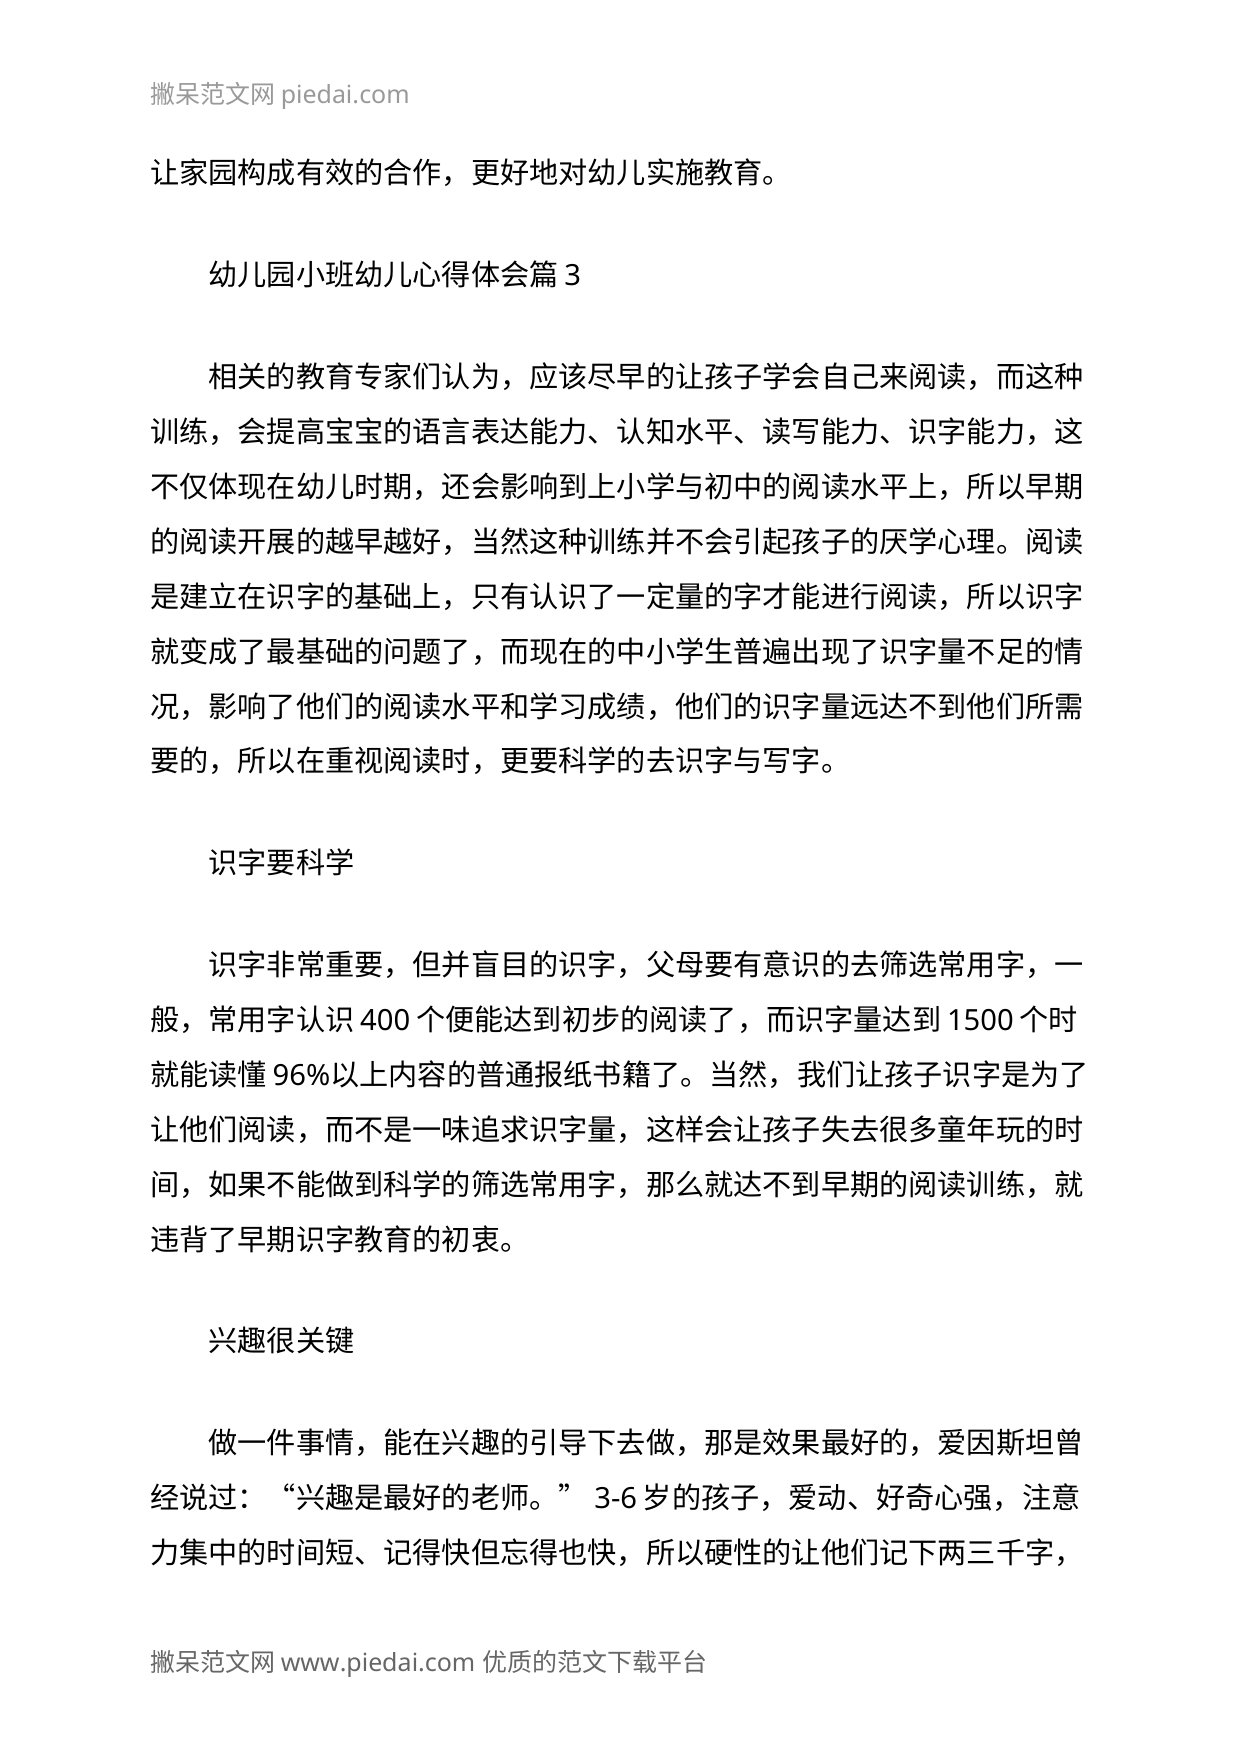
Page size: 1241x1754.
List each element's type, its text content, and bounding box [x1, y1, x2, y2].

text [150, 150, 1090, 192]
text 兴趣很关键 [150, 1318, 1090, 1360]
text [150, 1420, 1090, 1572]
text 识字非常重要，但并盲目的识字，父母要有意识的去筛选常用字，一般，常用字认识400个便能达到初步的阅读了，而识字量达到1500个时就能读懂96%以上内容的普通报纸书籍了。当然，我们让孩子识字是为了让他们阅读，而不是一味追求识字量，这样会让孩子失去很多童年玩的时间，如果不能做到科学的筛选常用字，那么就达不到早期的阅读训练，就违背了早期识字教育的初衷。 [150, 942, 1090, 1258]
text 相关的教育专家们认为，应该尽早的让孩子学会自己来阅读，而这种训练，会提高宝宝的语言表达能力、认知水平、读写能力、识字能力，这不仅体现在幼儿时期，还会影响到上小学与初中的阅读水平上，所以早期的阅读开展的越早越好，当然这种训练并不会引起孩子的厌学心理。阅读是建立在识字的基础上，只有认识了一定量的字才能进行阅读，所以识字就变成了最基础的问题了，而现在的中小学生普遍出现了识字量不足的情况，影响了他们的阅读水平和学习成绩，他们的识字量远达不到他们所需要的，所以在重视阅读时，更要科学的去识字与写字。 [150, 354, 1090, 780]
text 识字要科学 [150, 840, 1090, 882]
text 幼儿园小班幼儿心得体会篇3 [150, 252, 1090, 294]
